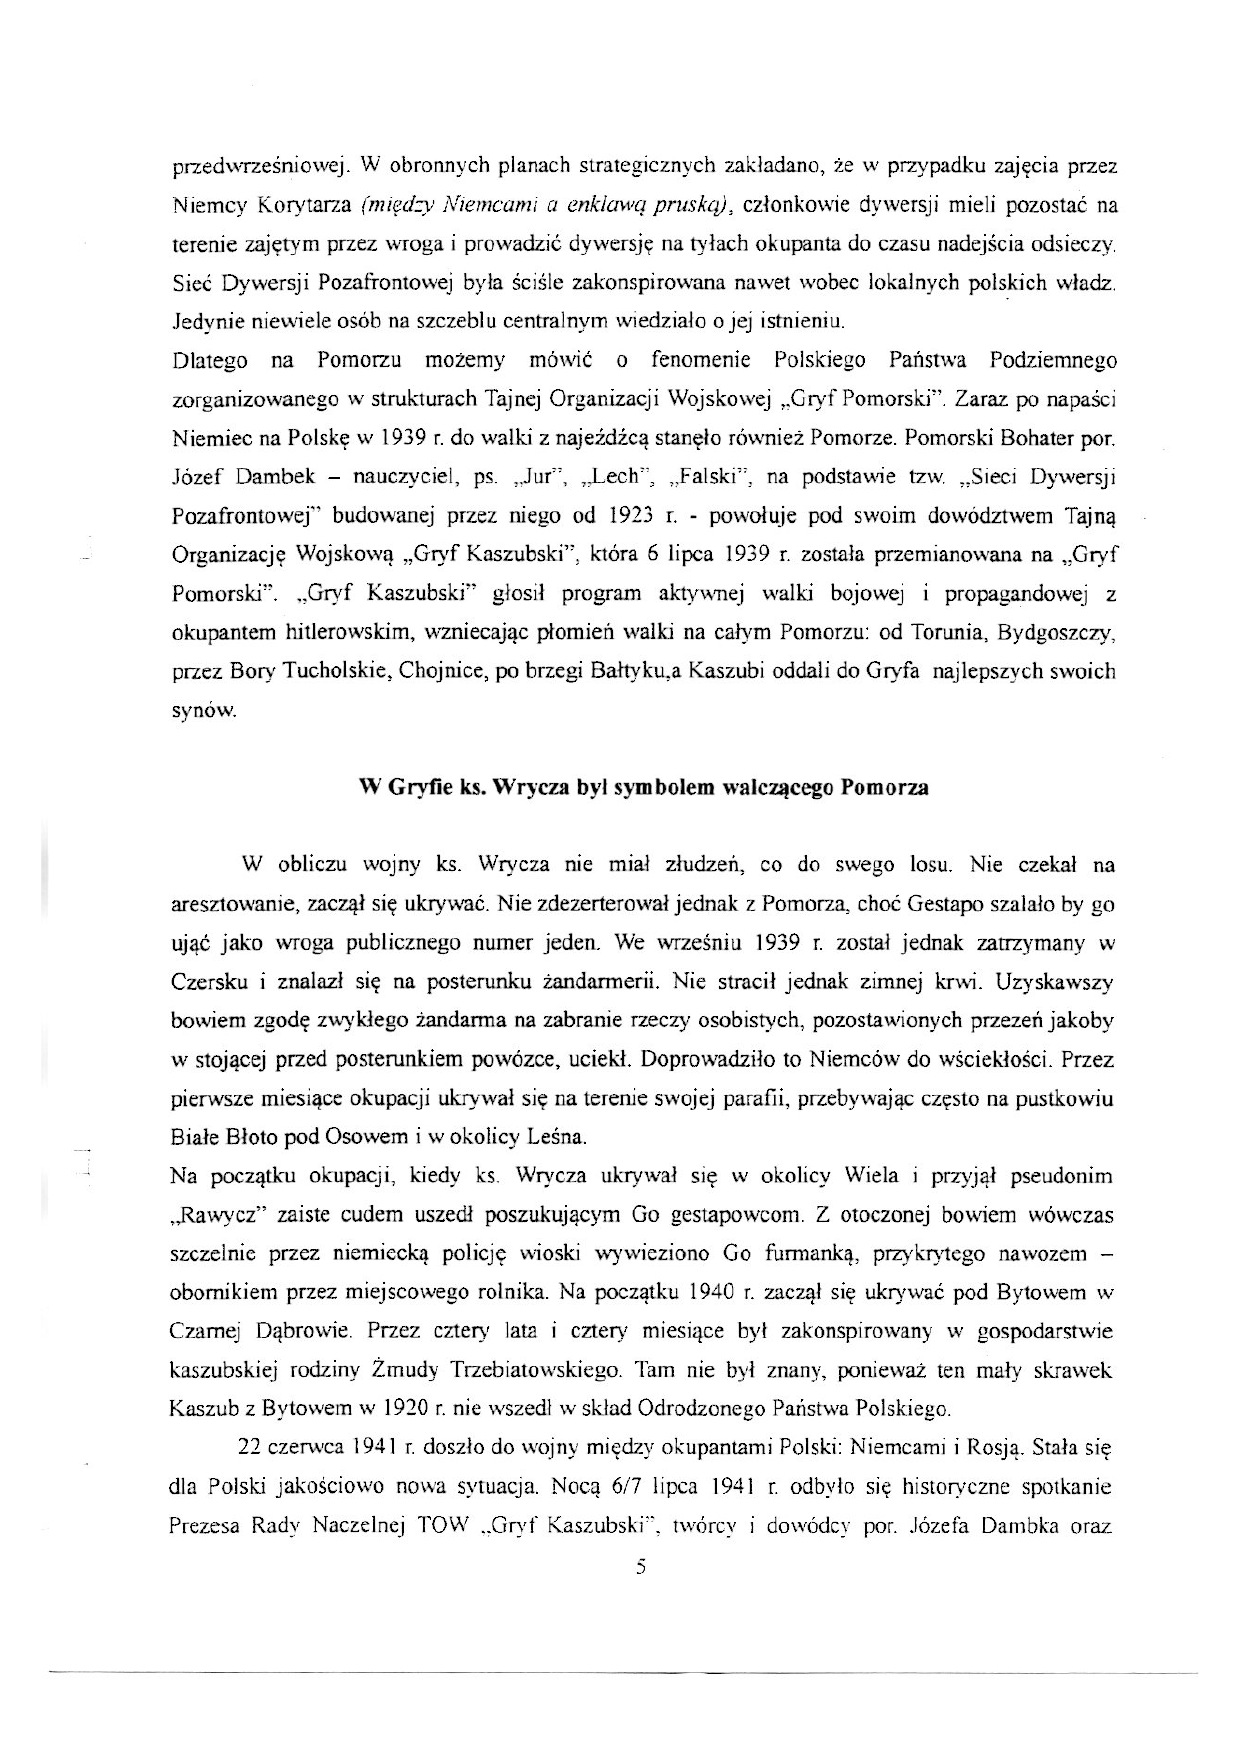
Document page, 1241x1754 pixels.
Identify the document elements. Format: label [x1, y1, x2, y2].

picture [41, 41, 1199, 1680]
